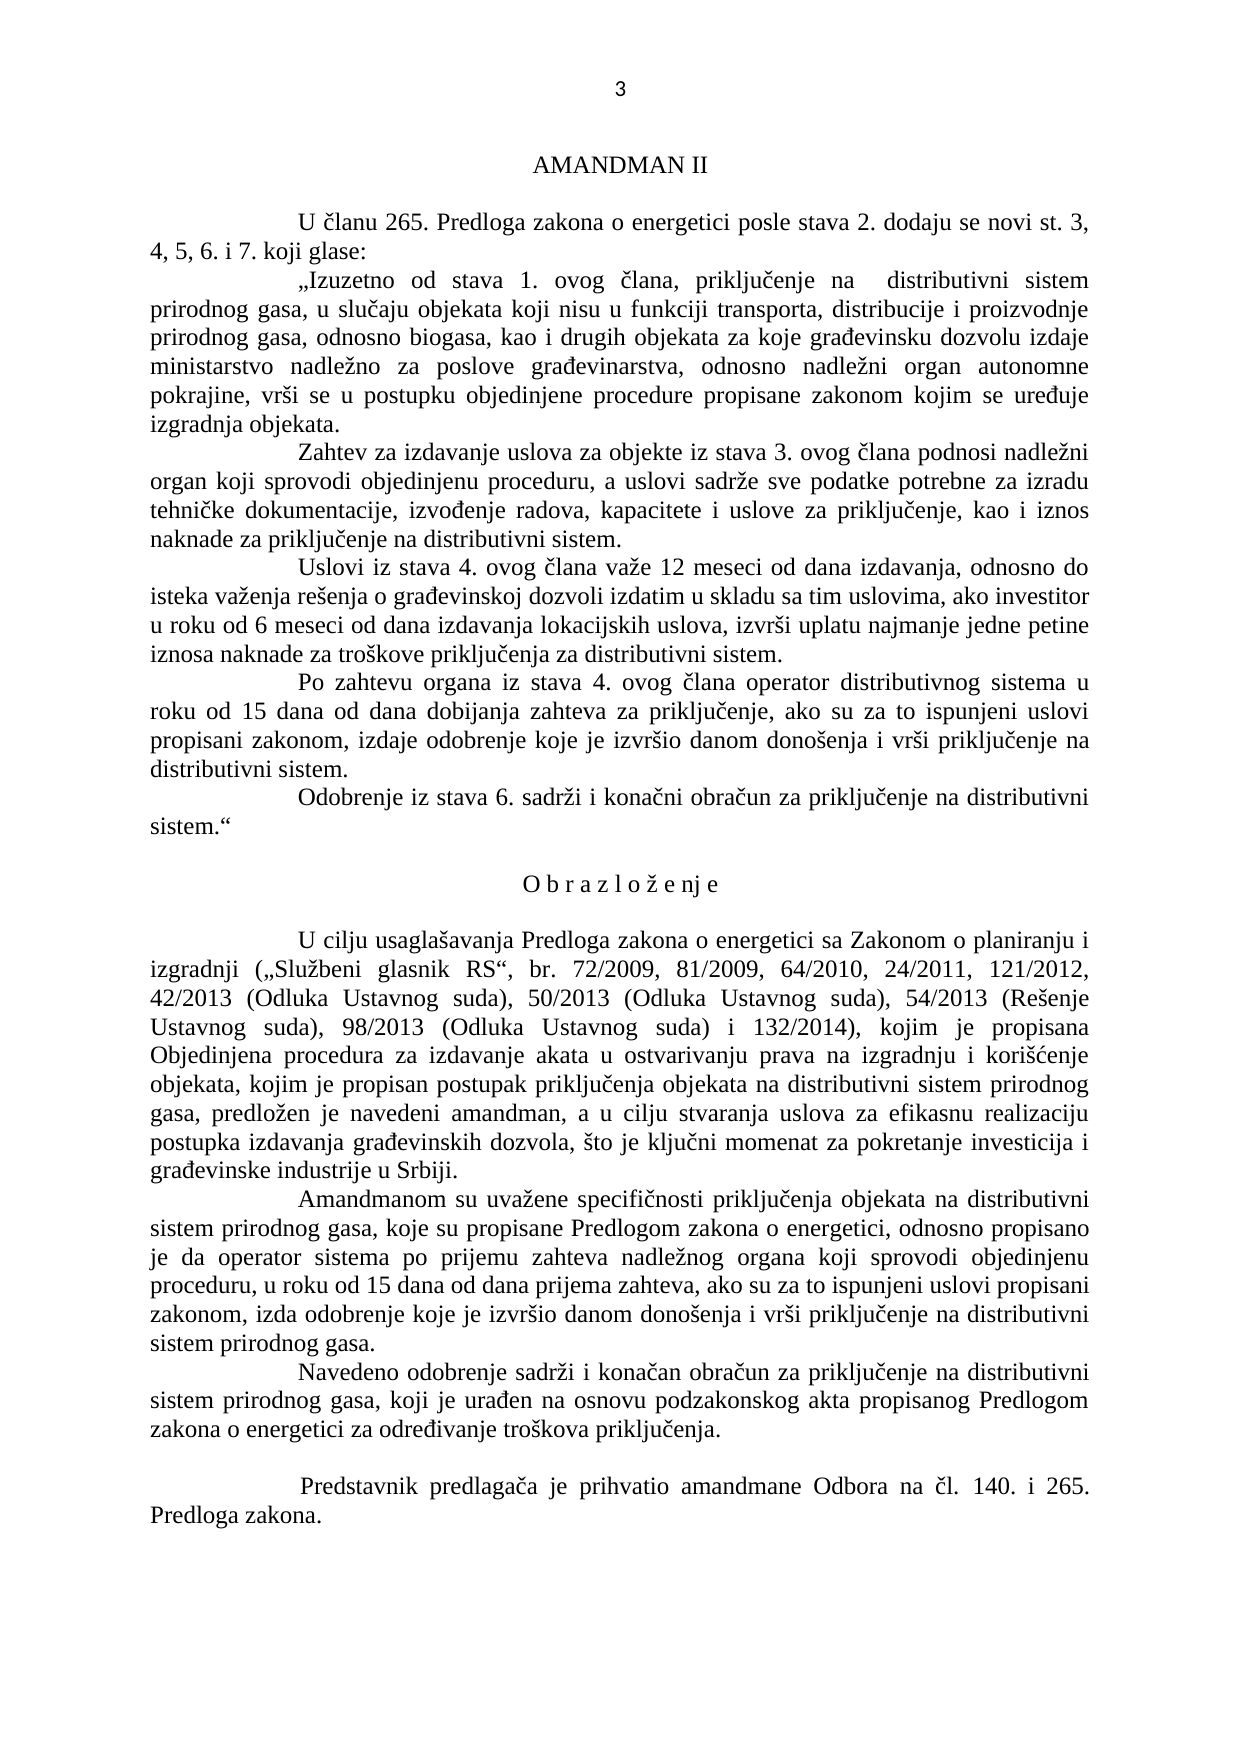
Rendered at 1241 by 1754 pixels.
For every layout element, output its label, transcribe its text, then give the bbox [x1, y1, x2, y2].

text Zahtev za izdavanje uslova za objekte iz stava 3. ovog člana podnosi nadležni organ koji sprovodi objedinjenu proceduru, a uslovi sadrže sve podatke potrebne za izradu tehničke dokumentacije, izvođenje radova, kapacitete i uslove za priključenje, kao i iznos naknade za priključenje na distributivni sistem. [150, 437, 1090, 552]
text Navedeno odobrenje sadrži i konačan obračun za priključenje na distributivni sistem prirodnog gasa, koji je urađen na osnovu podzakonskog akta propisanog Predlogom zakona o energetici za određivanje troškova priključenja. [150, 1357, 1090, 1443]
text U cilju usaglašavanja Predloga zakona o energetici sa Zakonom o planiranju i izgradnji („Službeni glasnik RS“, br. 72/2009, 81/2009, 64/2010, 24/2011, 121/2012, 42/2013 (Odluka Ustavnog suda), 50/2013 (Odluka Ustavnog suda), 54/2013 (Rešenje Ustavnog suda), 98/2013 (Odluka Ustavnog suda) i 132/2014), kojim je propisana Objedinjena procedura za izdavanje akata u ostvarivanju prava na izgradnju i korišćenje objekata, kojim je propisan postupak priključenja objekata na distributivni sistem prirodnog gasa, predložen je navedeni amandman, a u cilju stvaranja uslova za efikasnu realizaciju postupka izdavanja građevinskih dozvola, što je ključni momenat za pokretanje investicija i građevinske industrije u Srbiji. [150, 926, 1090, 1184]
text U članu 265. Predloga zakona o energetici posle stava 2. dodaju se novi st. 3, 4, 5, 6. i 7. koji glase: [150, 207, 1090, 265]
text AMANDMAN II [150, 150, 1090, 179]
text Po zahtevu organa iz stava 4. ovog člana operator distributivnog sistema u roku od 15 dana od dana dobijanja zahteva za priključenje, ako su za to ispunjeni uslovi propisani zakonom, izdaje odobrenje koje je izvršio danom donošenja i vrši priključenje na distributivni sistem. [150, 667, 1090, 782]
text Predstavnik predlagača je prihvatio amandmane Odbora na čl. 140. i 265. Predloga zakona. [150, 1471, 1090, 1528]
text Amandmanom su uvažene specifičnosti priključenja objekata na distributivni sistem prirodnog gasa, koje su propisane Predlogom zakona o energetici, odnosno propisano je da operator sistema po prijemu zahteva nadležnog organa koji sprovodi objedinjenu proceduru, u roku od 15 dana od dana prijema zahteva, ako su za to ispunjeni uslovi propisani zakonom, izda odobrenje koje je izvršio danom donošenja i vrši priključenje na distributivni sistem prirodnog gasa. [150, 1184, 1090, 1357]
text O b r a z l o ž e nj e [150, 869, 1090, 897]
text Uslovi iz stava 4. ovog člana važe 12 meseci od dana izdavanja, odnosno do isteka važenja rešenja o građevinskoj dozvoli izdatim u skladu sa tim uslovima, ako investitor u roku od 6 meseci od dana izdavanja lokacijskih uslova, izvrši uplatu najmanje jedne petine iznosa naknade za troškove priključenja za distributivni sistem. [150, 552, 1090, 667]
text Odobrenje iz stava 6. sadrži i konačni obračun za priključenje na distributivni sistem.“ [150, 782, 1090, 840]
text „Izuzetno od stava 1. ovog člana, priključenje na distributivni sistem prirodnog gasa, u slučaju objekata koji nisu u funkciji transporta, distribucije i proizvodnje prirodnog gasa, odnosno biogasa, kao i drugih objekata za koje građevinsku dozvolu izdaje ministarstvo nadležno za poslove građevinarstva, odnosno nadležni organ autonomne pokrajine, vrši se u postupku objedinjene procedure propisane zakonom kojim se uređuje izgradnja objekata. [150, 265, 1090, 437]
